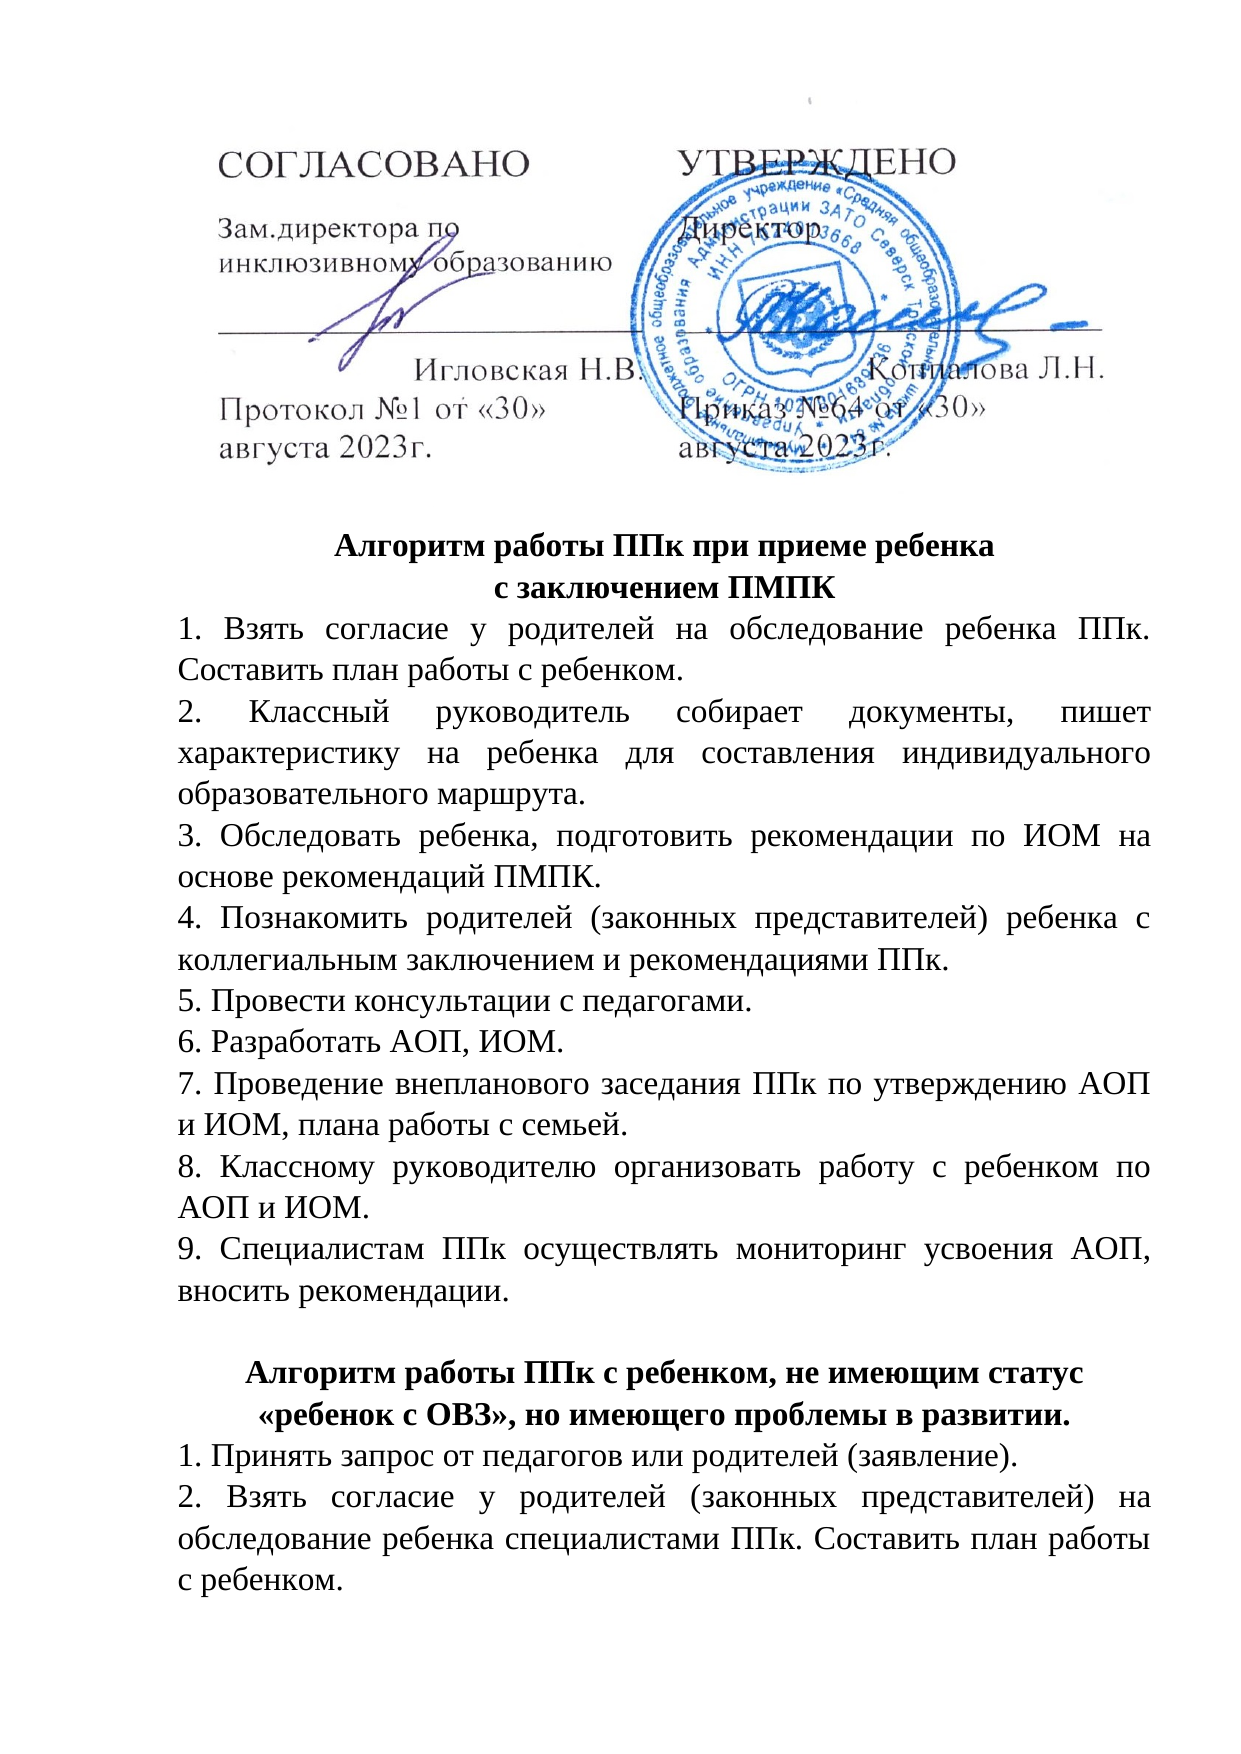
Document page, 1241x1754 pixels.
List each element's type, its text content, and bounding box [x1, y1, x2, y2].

text 4. Познакомить родителей (законных представителей) ребенка с коллегиальным заключением и рекомендациями ППк. [177, 898, 1152, 977]
text Алгоритм работы ППк при приеме ребенка [177, 526, 1152, 564]
text 9. Специалистам ППк осуществлять мониторинг усвоения АОП, вносить рекомендации. [177, 1228, 1152, 1308]
text 1. Взять согласие у родителей на обследование ребенка ППк. Составить план работы с ребенком. [177, 608, 1152, 688]
text с заключением ПМПК [177, 567, 1152, 605]
text 7. Проведение внепланового заседания ППк по утверждению АОП и ИОМ, плана работы с семьей. [177, 1063, 1152, 1143]
text 8. Классному руководителю организовать работу с ребенком по АОП и ИОМ. [177, 1146, 1152, 1226]
text 2. Взять согласие у родителей (законных представителей) на обследование ребенка специалистами ППк. Составить план работы с ребенком. [177, 1477, 1152, 1598]
text 2. Классный руководитель собирает документы, пишет характеристику на ребенка для составления индивидуального образовательного маршрута. [177, 691, 1152, 812]
text 5. Провести консультации с педагогами. [177, 980, 1152, 1019]
text 6. Разработать АОП, ИОМ. [177, 1022, 1152, 1060]
picture [177, 73, 1152, 507]
text Алгоритм работы ППк с ребенком, не имеющим статус «ребенок с ОВЗ», но имеющего проблемы в развитии. [177, 1353, 1152, 1432]
text 1. Принять запрос от педагогов или родителей (заявление). [177, 1435, 1152, 1474]
text 3. Обследовать ребенка, подготовить рекомендации по ИОМ на основе рекомендаций ПМПК. [177, 815, 1152, 895]
